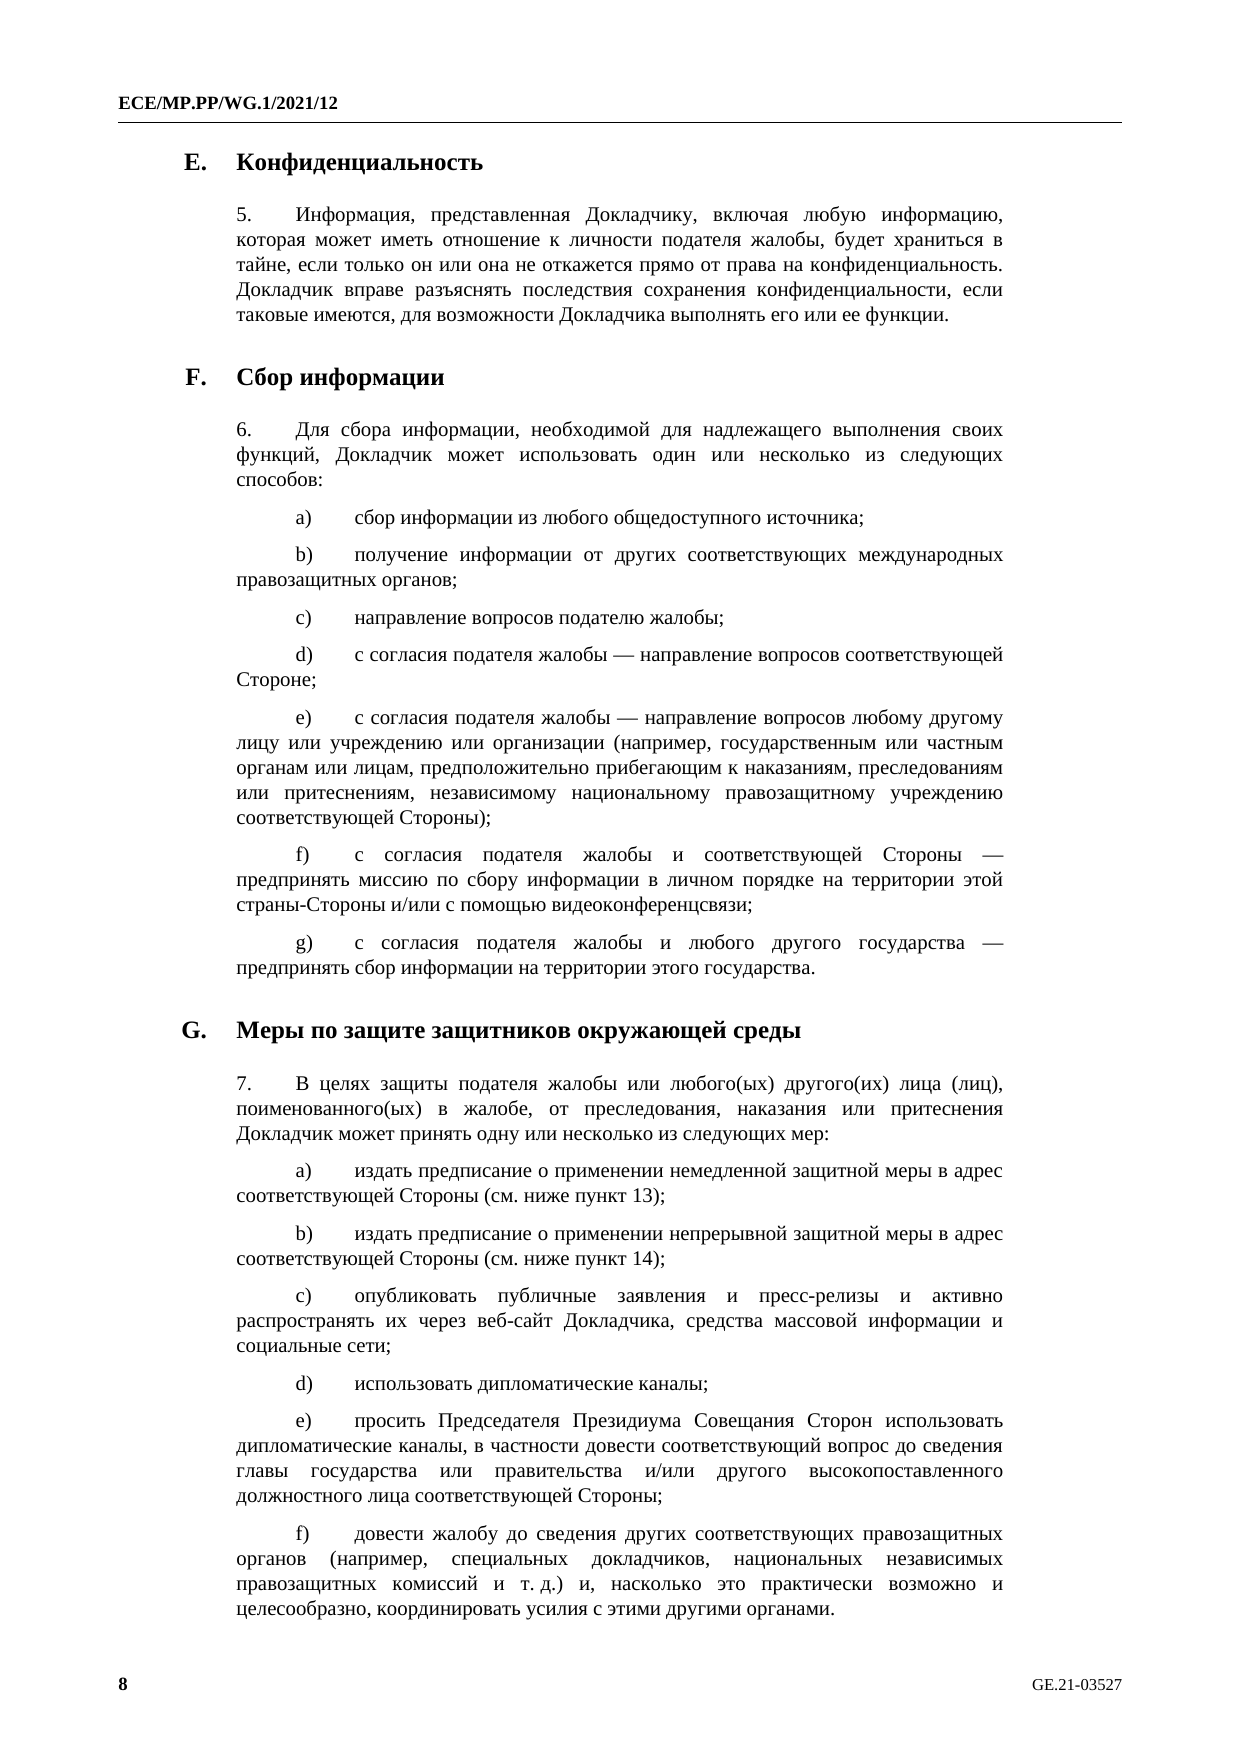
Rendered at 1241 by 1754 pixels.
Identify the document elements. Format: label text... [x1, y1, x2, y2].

text F. Сбор информации [118, 363, 1004, 391]
text G. Меры по защите защитников окружающей среды [118, 1016, 1004, 1044]
text с) опубликовать публичные заявления и пресс-релизы и активно распространять их через веб-сайт Докладчика, средства массовой информации и социальные сети; [236, 1282, 1004, 1357]
text e) с согласия подателя жалобы — направление вопросов любому другому лицу или учреждению или организации (например, государственным или частным органам или лицам, предположительно прибегающим к наказаниям, преследованиям или притеснениям, независимому национальному правозащитному учреждению соответствующей Стороны); [236, 704, 1004, 829]
text f) с согласия подателя жалобы и соответствующей Стороны — предпринять миссию по сбору информации в личном порядке на территории этой страны-Стороны и/или с помощью видеоконференцсвязи; [236, 841, 1004, 916]
text f) довести жалобу до сведения других соответствующих правозащитных органов (например, специальных докладчиков, национальных независимых правозащитных комиссий и т. д.) и, насколько это практически возможно и целесообразно, координировать усилия с этими другими органами. [236, 1519, 1004, 1619]
text 6. Для сбора информации, необходимой для надлежащего выполнения своих функций, Докладчик может использовать один или несколько из следующих способов: [236, 416, 1004, 491]
text d) с согласия подателя жалобы — направление вопросов соответствующей Стороне; [236, 641, 1004, 691]
text 7. В целях защиты подателя жалобы или любого(ых) другого(их) лица (лиц), поименованного(ых) в жалобе, от преследования, наказания или притеснения Докладчик может принять одну или несколько из следующих мер: [236, 1069, 1004, 1144]
text b) издать предписание о применении непрерывной защитной меры в адрес соответствующей Стороны (см. ниже пункт 14); [236, 1219, 1004, 1269]
text d) использовать дипломатические каналы; [236, 1369, 1004, 1394]
text 5. Информация, представленная Докладчику, включая любую информацию, которая может иметь отношение к личности подателя жалобы, будет храниться в тайне, если только он или она не откажется прямо от права на конфиденциальность. Докладчик вправе разъяснять последствия сохранения конфиденциальности, если таковые имеются, для возможности Докладчика выполнять его или ее функции. [236, 201, 1004, 326]
text g) с согласия подателя жалобы и любого другого государства — предпринять сбор информации на территории этого государства. [236, 929, 1004, 979]
text e) просить Председателя Президиума Совещания Сторон использовать дипломатические каналы, в частности довести соответствующий вопрос до сведения главы государства или правительства и/или другого высокопоставленного должностного лица соответствующей Стороны; [236, 1407, 1004, 1507]
text E. Конфиденциальность [118, 148, 1004, 176]
text a) издать предписание о применении немедленной защитной меры в адрес соответствующей Стороны (см. ниже пункт 13); [236, 1157, 1004, 1207]
text a) сбор информации из любого общедоступного источника; [236, 504, 1004, 529]
text с) направление вопросов подателю жалобы; [236, 604, 1004, 629]
text b) получение информации от других соответствующих международных правозащитных органов; [236, 541, 1004, 591]
